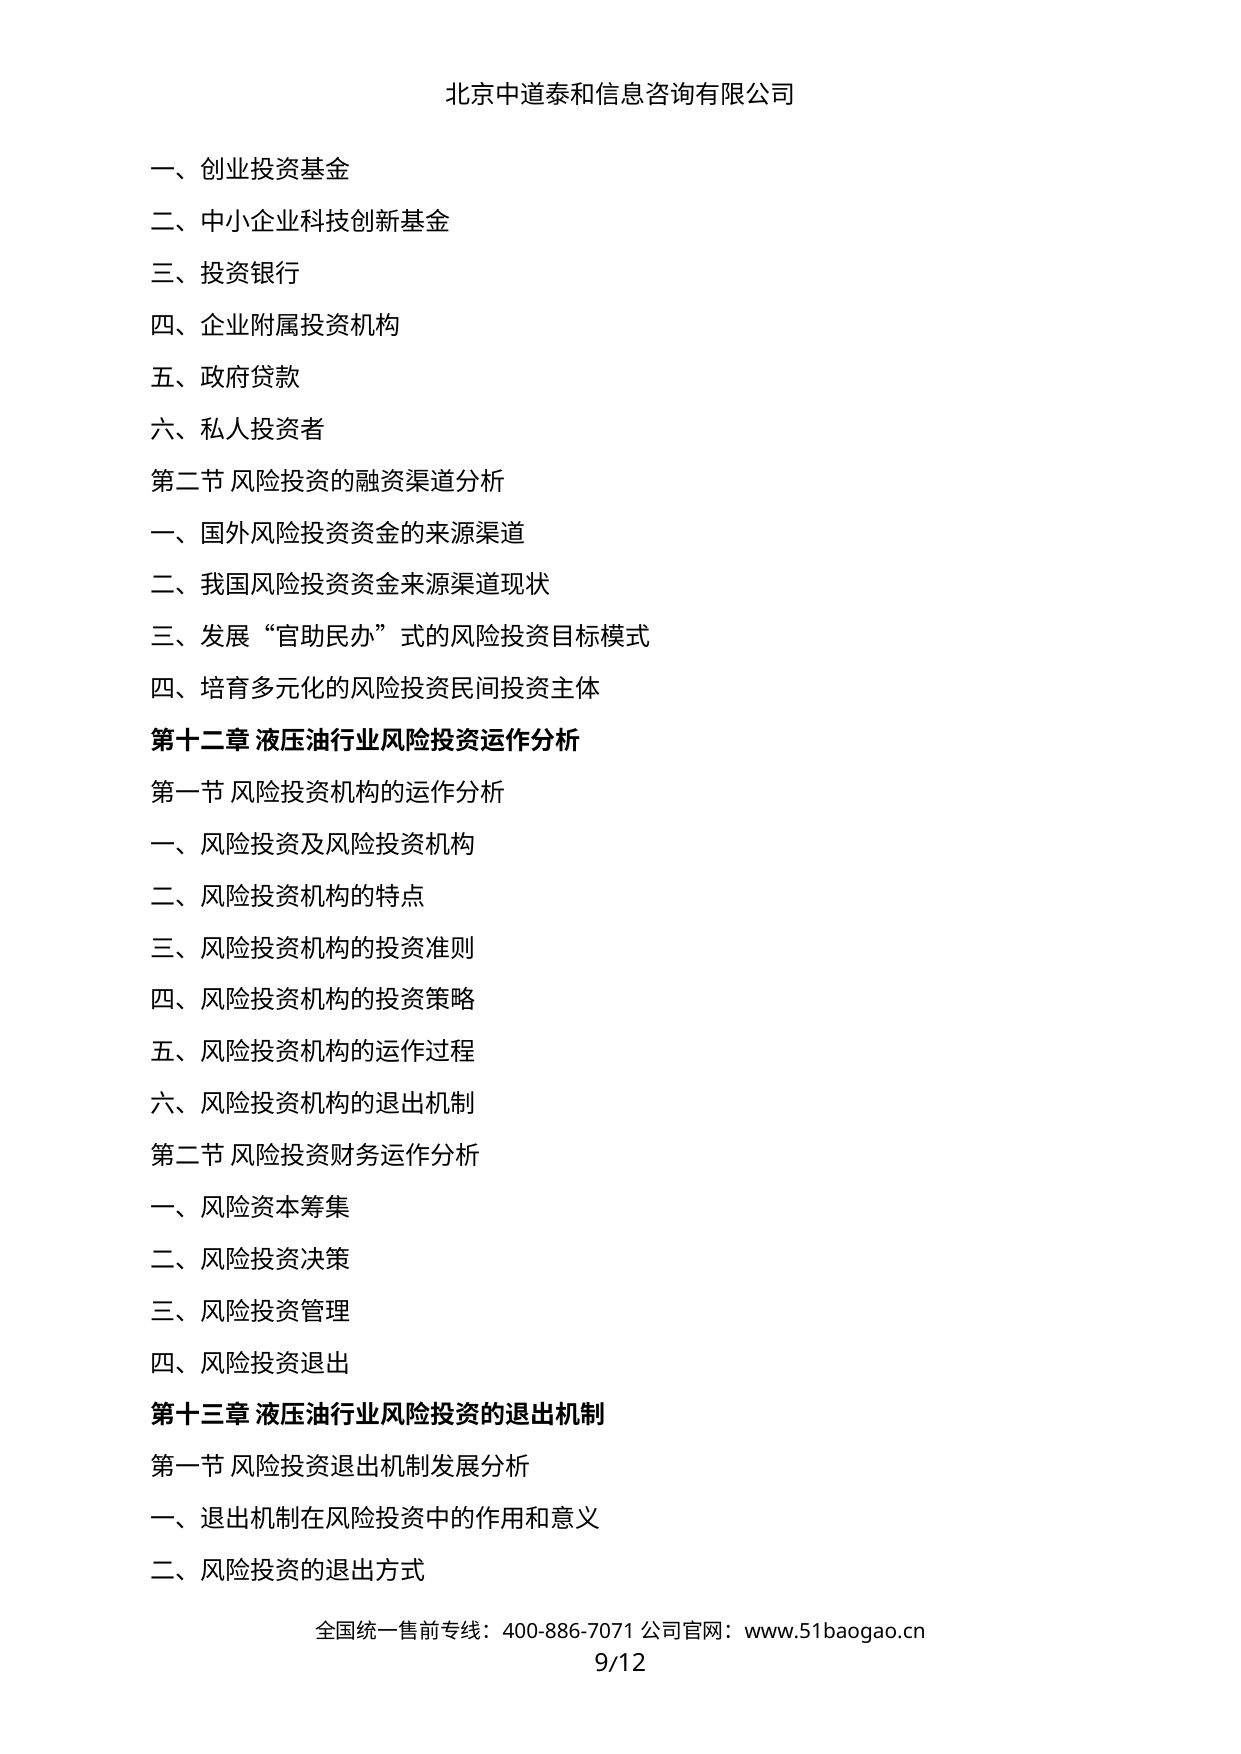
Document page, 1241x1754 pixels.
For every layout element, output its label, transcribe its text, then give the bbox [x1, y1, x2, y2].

text 四、企业附属投资机构 [150, 306, 1090, 342]
text 三、投资银行 [150, 254, 1090, 290]
text 四、风险投资退出 [150, 1343, 1090, 1379]
text 三、风险投资机构的投资准则 [150, 928, 1090, 964]
text 六、风险投资机构的退出机制 [150, 1084, 1090, 1120]
text 四、风险投资机构的投资策略 [150, 980, 1090, 1016]
text 二、我国风险投资资金来源渠道现状 [150, 565, 1090, 601]
text 一、风险资本筹集 [150, 1187, 1090, 1224]
text 第一节 风险投资退出机制发展分析 [150, 1447, 1090, 1483]
text 二、风险投资的退出方式 [150, 1551, 1090, 1587]
text 五、风险投资机构的运作过程 [150, 1032, 1090, 1068]
text 第二节 风险投资财务运作分析 [150, 1136, 1090, 1172]
text 五、政府贷款 [150, 357, 1090, 394]
text 一、风险投资及风险投资机构 [150, 824, 1090, 861]
text 一、国外风险投资资金的来源渠道 [150, 513, 1090, 549]
text 四、培育多元化的风险投资民间投资主体 [150, 669, 1090, 705]
text 第二节 风险投资的融资渠道分析 [150, 461, 1090, 497]
text 二、风险投资决策 [150, 1239, 1090, 1276]
text 二、中小企业科技创新基金 [150, 202, 1090, 238]
text 三、风险投资管理 [150, 1291, 1090, 1327]
text 一、创业投资基金 [150, 150, 1090, 186]
text 第十二章 液压油行业风险投资运作分析 [150, 721, 1090, 757]
text 第一节 风险投资机构的运作分析 [150, 772, 1090, 809]
text 二、风险投资机构的特点 [150, 876, 1090, 912]
text 三、发展“官助民办”式的风险投资目标模式 [150, 617, 1090, 653]
text 一、退出机制在风险投资中的作用和意义 [150, 1499, 1090, 1535]
text 第十三章 液压油行业风险投资的退出机制 [150, 1395, 1090, 1431]
text 六、私人投资者 [150, 409, 1090, 446]
